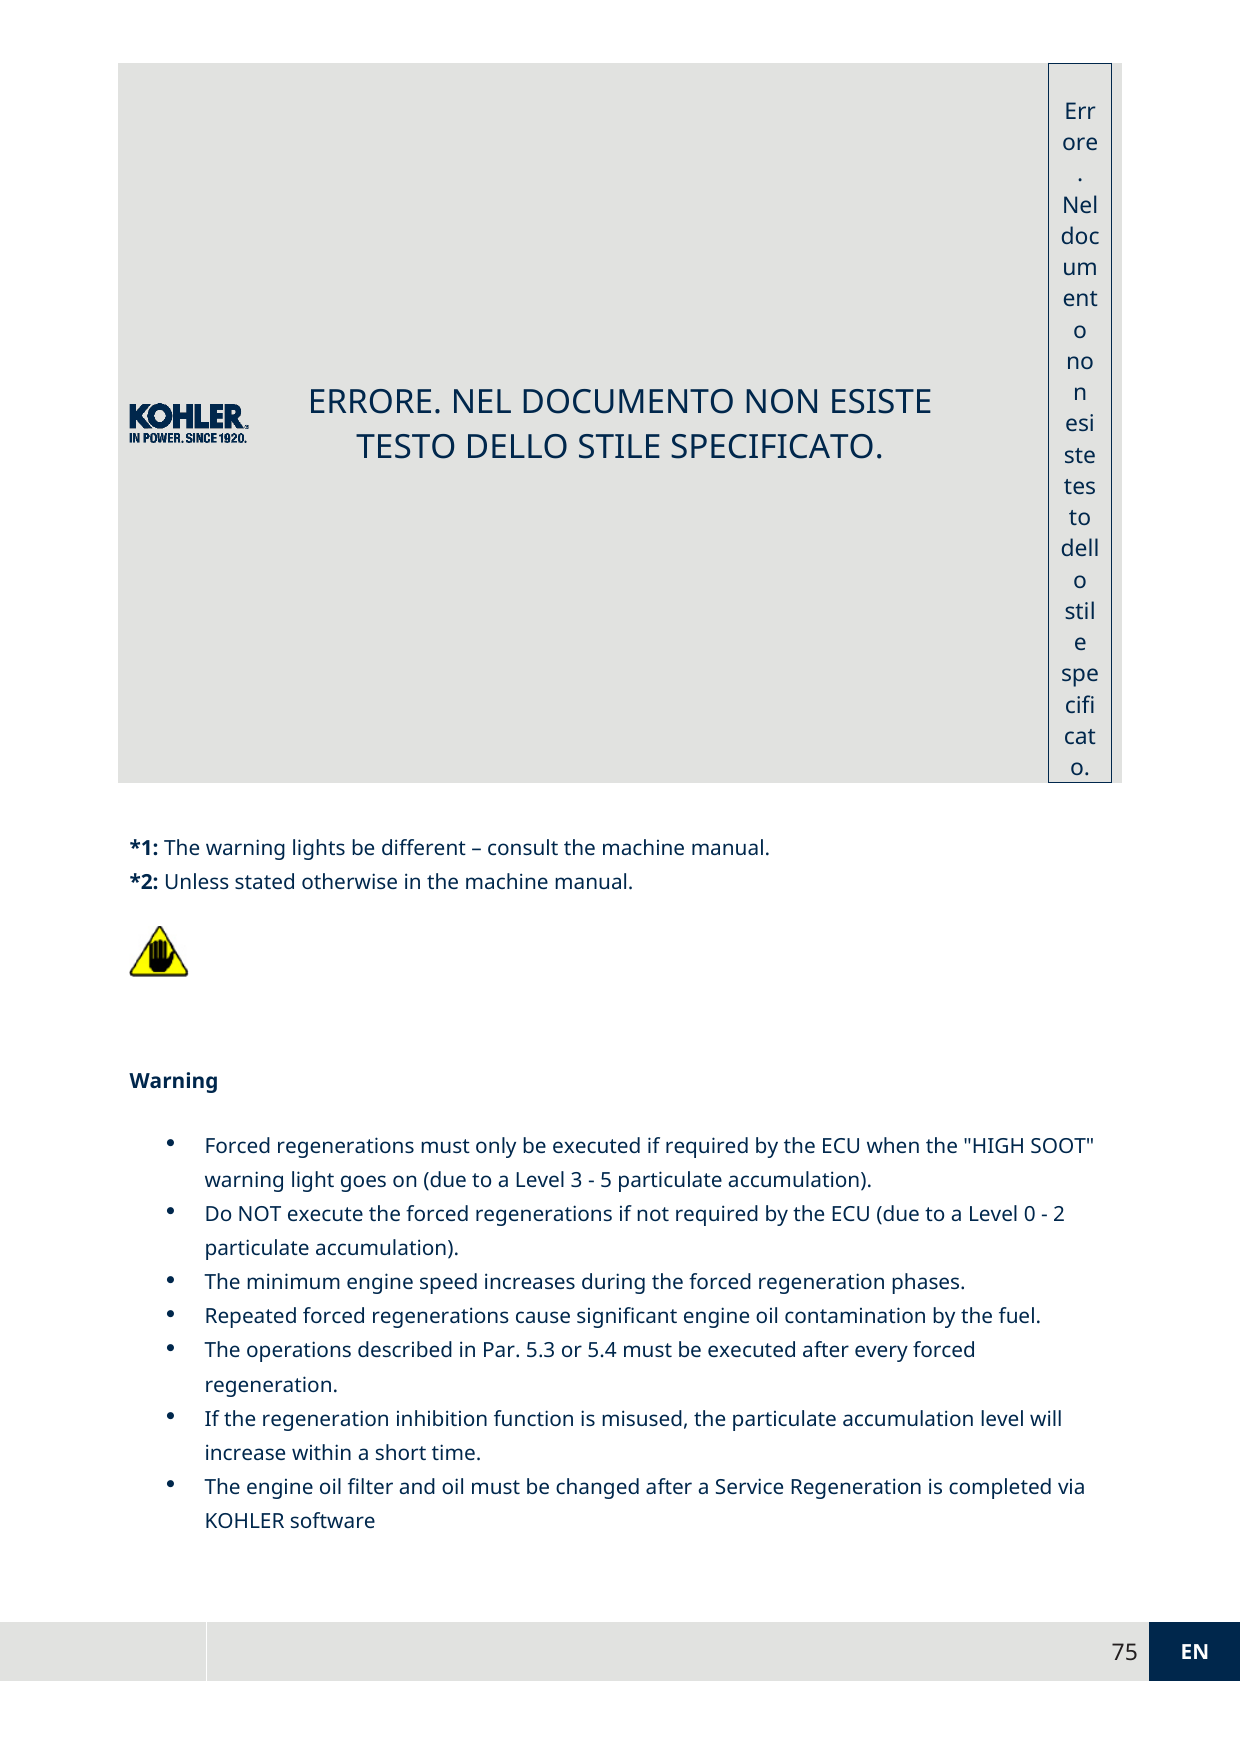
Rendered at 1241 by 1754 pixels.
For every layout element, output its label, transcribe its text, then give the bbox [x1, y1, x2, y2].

picture [129, 403, 249, 443]
picture [129, 926, 189, 977]
table_header Only for Stage V configurations (see Par. ATS) You can intervene on the machine control panel for the DPF regeneration operations "only if requested by means of specific warning lights or messages on the control panel". Tab. 4.11 describes the level of particulate accumulation, the relationship with the warning lights that will light up on the panel, the performance limitations of the engine and the operator’s options intervention. Forced regeneration must be executed in accordance with the machine instructions. 4.11 *1: The warning lights be different – consult the machine manual. *2: Unless stated otherwise in the machine manual. Warning Forced regenerations must only be executed if required by the ECU when the "HIGH SOOT" warning light goes on (due to a Level 3 - 5 particulate accumulation). Do NOT execute the forced regenerations if not required by the ECU (due to a Level 0 - 2 particulate accumulation). The minimum engine speed increases during the forced regeneration phases. Repeated forced regenerations cause significant engine oil contamination by the fuel. The operations described in Par. 5.3 or 5.4 must be executed after every forced regeneration. If the regeneration inhibition function is misused, the particulate accumulation level will increase within a short time. The engine oil filter and oil must be changed after a Service Regeneration is completed via KOHLER software (Level 5 Particulate accumulation). Fuel contamination allowed in the engine oil is 3% MAX. Any engine load must be eliminated during forced regeneration so as to prevent damaging the ATS *2 system. Do not switch the engine off during level 3, 4 and 5 regeneration so as to prevent damaging the ATS system. [118, 815, 1122, 1552]
